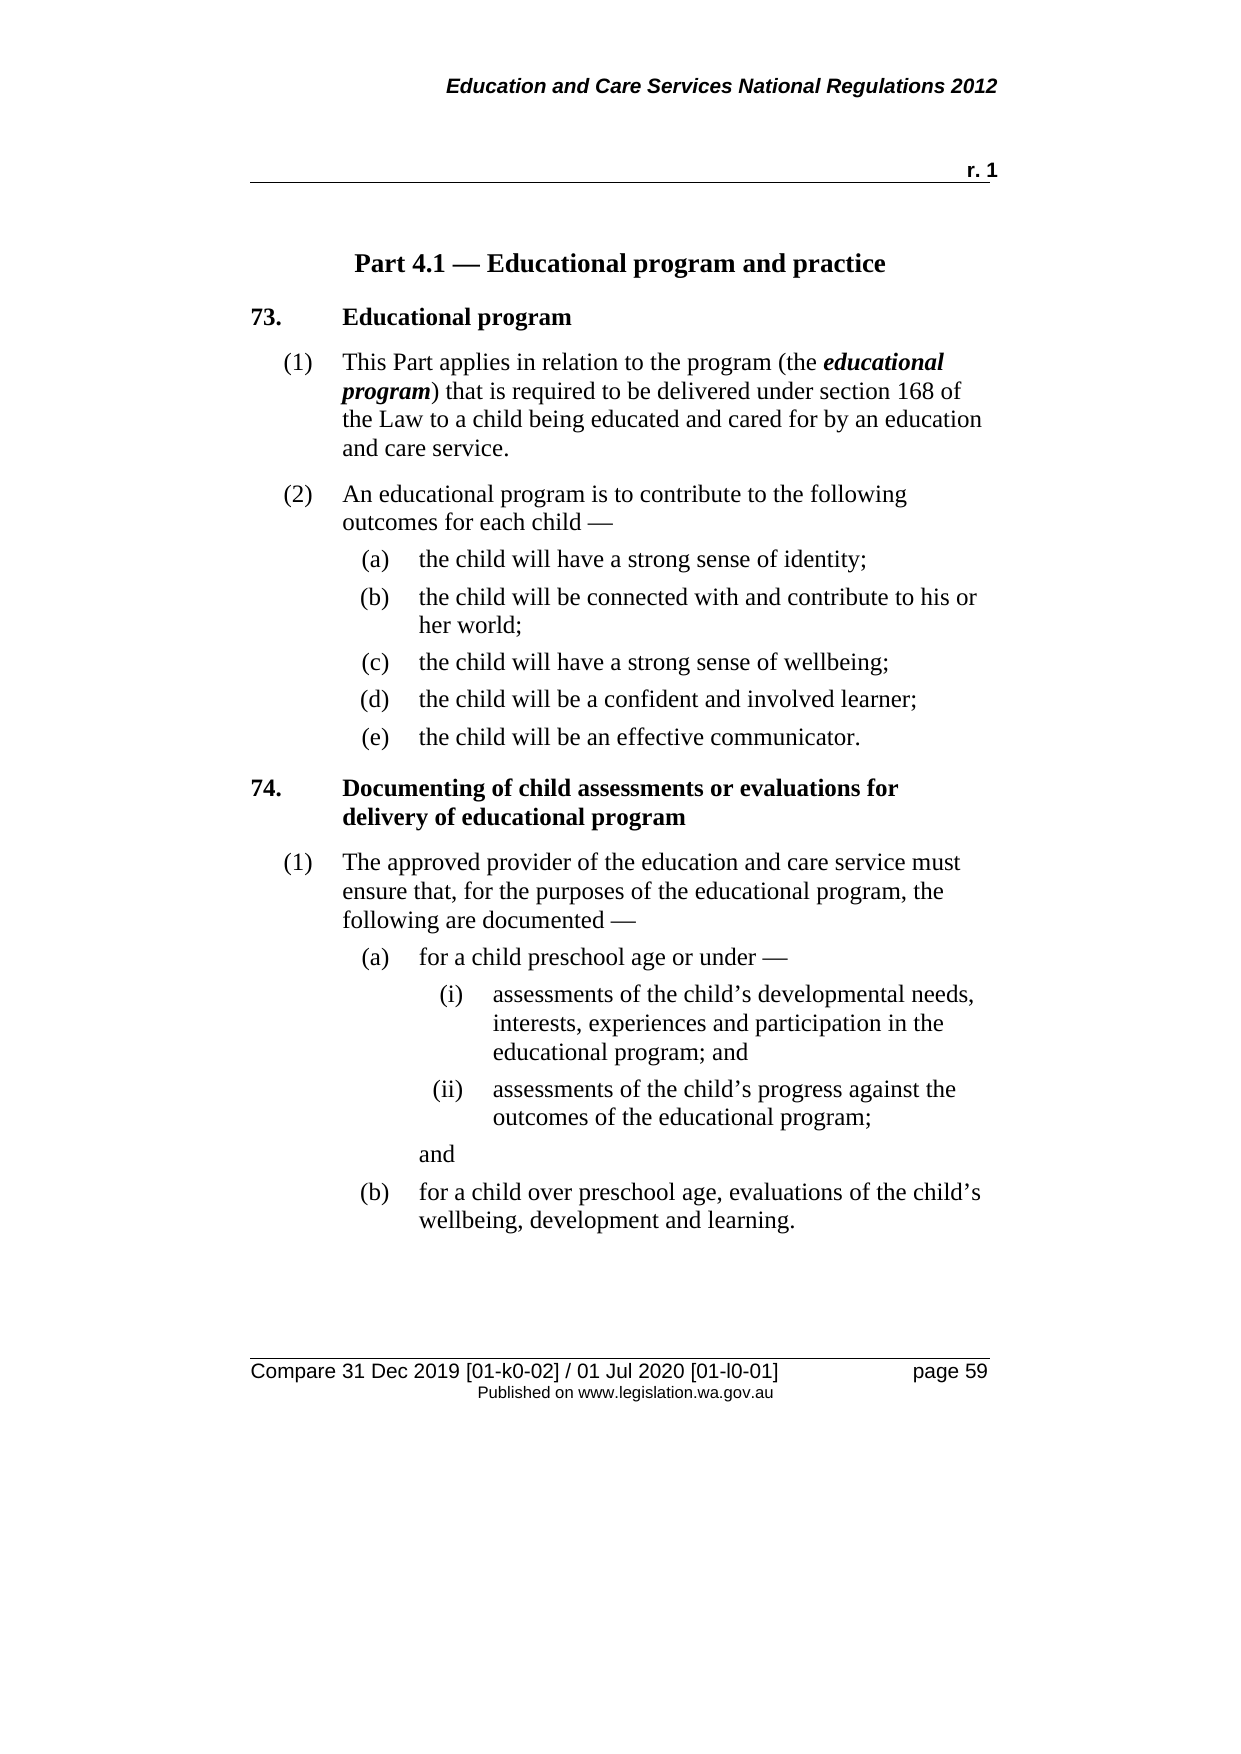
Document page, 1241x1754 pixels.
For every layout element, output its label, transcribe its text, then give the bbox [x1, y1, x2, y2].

subtitle 74. Documenting of child assessments or evaluations for delivery of educational program [250, 773, 990, 831]
text (i) assessments of the child’s developmental needs, interests, experiences and participation in the educational program; and [250, 979, 990, 1065]
text and [250, 1139, 990, 1168]
text (2) An educational program is to contribute to the following outcomes for each child — [250, 479, 990, 536]
text (b) for a child over preschool age, evaluations of the child’s wellbeing, development and learning. [250, 1177, 990, 1234]
subtitle Part 4.1 — Educational program and practice [250, 247, 990, 279]
text (c) the child will have a strong sense of wellbeing; [250, 647, 990, 676]
text (d) the child will be a confident and involved learner; [250, 684, 990, 713]
text (a) the child will have a strong sense of identity; [250, 544, 990, 573]
text (e) the child will be an effective communicator. [250, 722, 990, 750]
text (a) for a child preschool age or under — [250, 942, 990, 971]
subtitle 73. Educational program [250, 302, 990, 330]
text (1) The approved provider of the education and care service must ensure that, for the purposes of the educational program, the following are documented — [250, 847, 990, 934]
text (ii) assessments of the child’s progress against the outcomes of the educational program; [250, 1074, 990, 1131]
text (1) This Part applies in relation to the program (the educational program) that is required to be delivered under section 168 of the Law to a child being educated and cared for by an education and care service. [250, 347, 990, 462]
text (b) the child will be connected with and contribute to his or her world; [250, 582, 990, 639]
